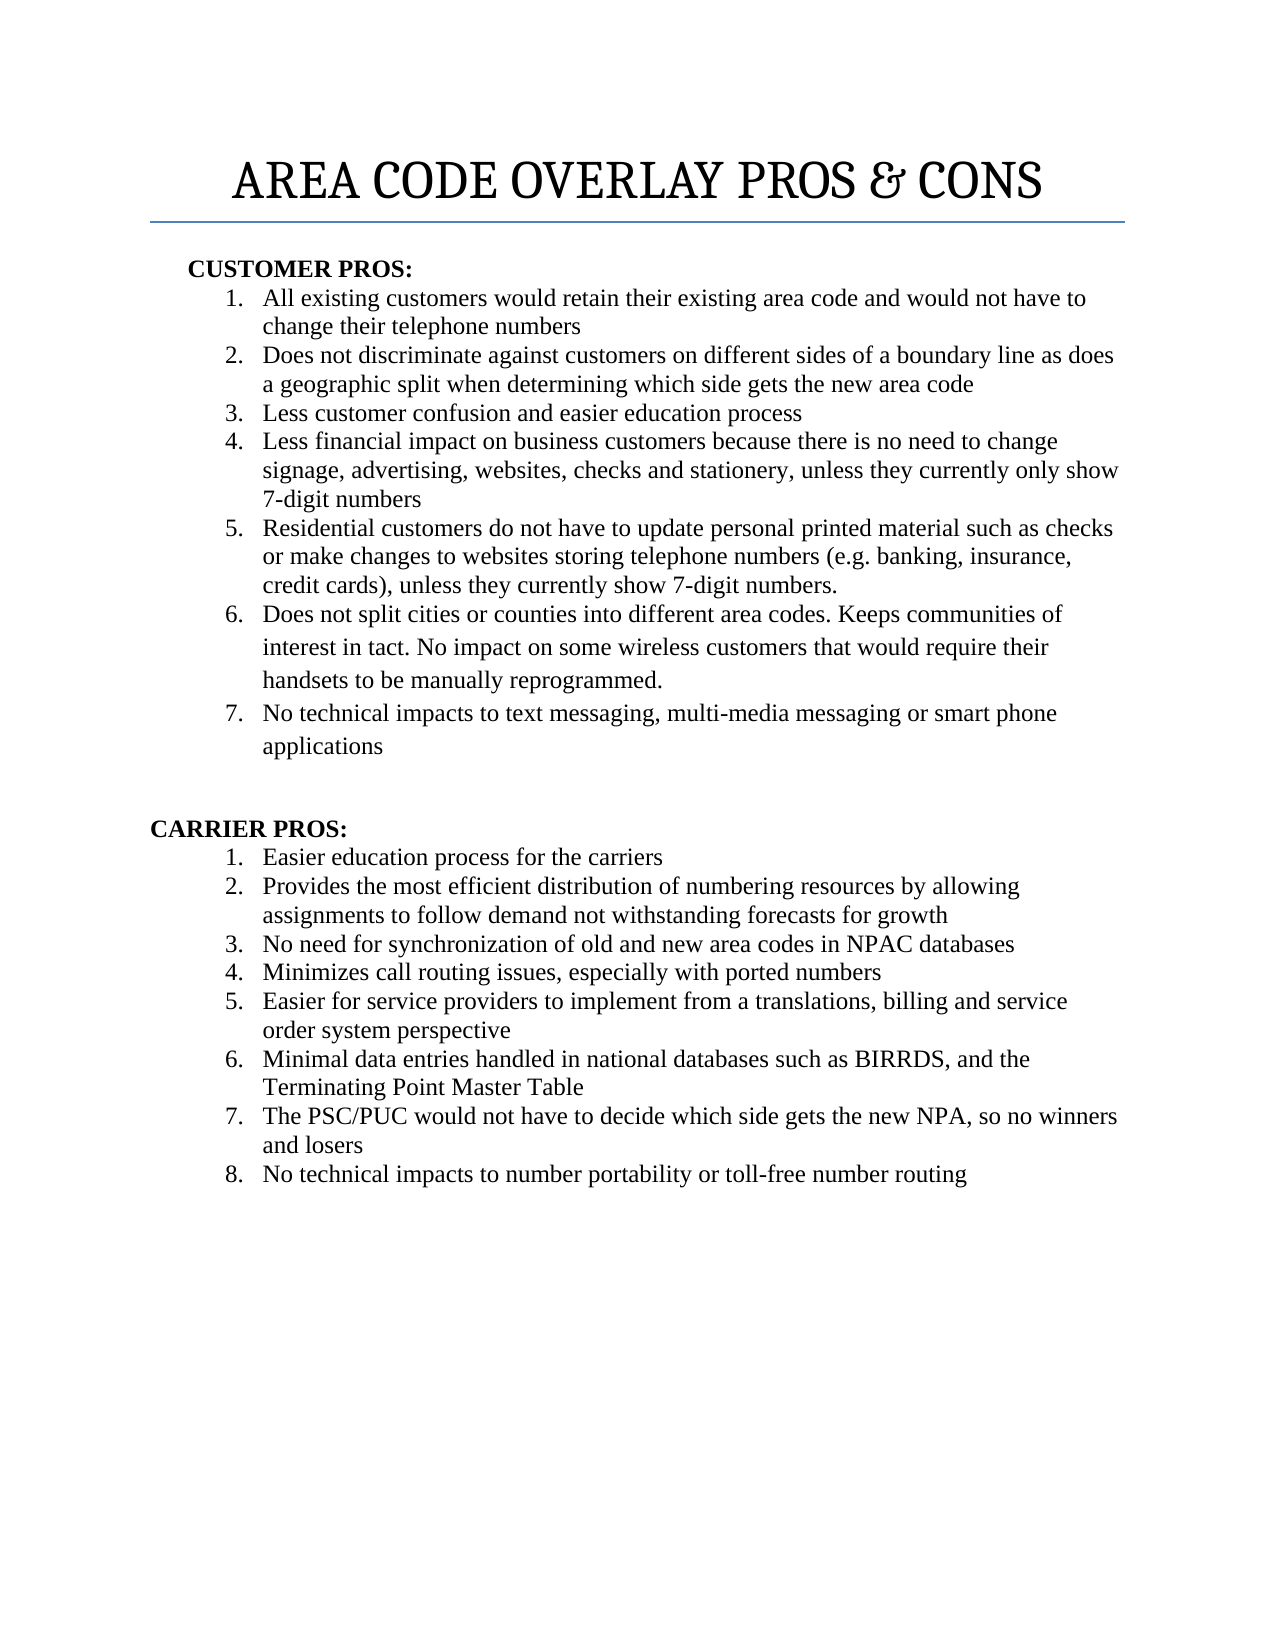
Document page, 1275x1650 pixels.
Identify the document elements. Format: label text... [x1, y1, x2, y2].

list Does not split cities or counties into different area codes. Keeps communities of interest in tact. No impact on some wireless customers that would require their handsets to be manually reprogrammed. [225, 599, 1125, 694]
text CARRIER PROS: [150, 814, 1125, 842]
list Less customer confusion and easier education process [225, 398, 1125, 426]
list No technical impacts to text messaging, multi-media messaging or smart phone applications [225, 698, 1125, 760]
list The PSC/PUC would not have to decide which side gets the new NPA, so no winners and losers [225, 1101, 1125, 1159]
list Less financial impact on business customers because there is no need to change signage, advertising, websites, checks and stationery, unless they currently only show 7-digit numbers [225, 426, 1125, 513]
list No need for synchronization of old and new area codes in NPAC databases [225, 929, 1125, 957]
list All existing customers would retain their existing area code and would not have to change their telephone numbers [225, 283, 1125, 340]
list Provides the most efficient distribution of numbering resources by allowing assignments to follow demand not withstanding forecasts for growth [225, 871, 1125, 929]
list Does not discriminate against customers on different sides of a boundary line as does a geographic split when determining which side gets the new area code [225, 340, 1125, 398]
list Residential customers do not have to update personal printed material such as checks or make changes to websites storing telephone numbers (e.g. banking, insurance, credit cards), unless they currently show 7-digit numbers. [225, 513, 1125, 599]
list Easier education process for the carriers [225, 842, 1125, 871]
list CUSTOMER PROS: [187, 254, 1125, 283]
list Minimizes call routing issues, especially with ported numbers [225, 957, 1125, 986]
list Minimal data entries handled in national databases such as BIRRDS, and the Terminating Point Master Table [225, 1044, 1125, 1101]
list Easier for service providers to implement from a translations, billing and service order system perspective [225, 986, 1125, 1044]
list No technical impacts to number portability or toll-free number routing [225, 1159, 1125, 1187]
title AREA CODE OVERLAY PROS & CONS [150, 150, 1125, 221]
